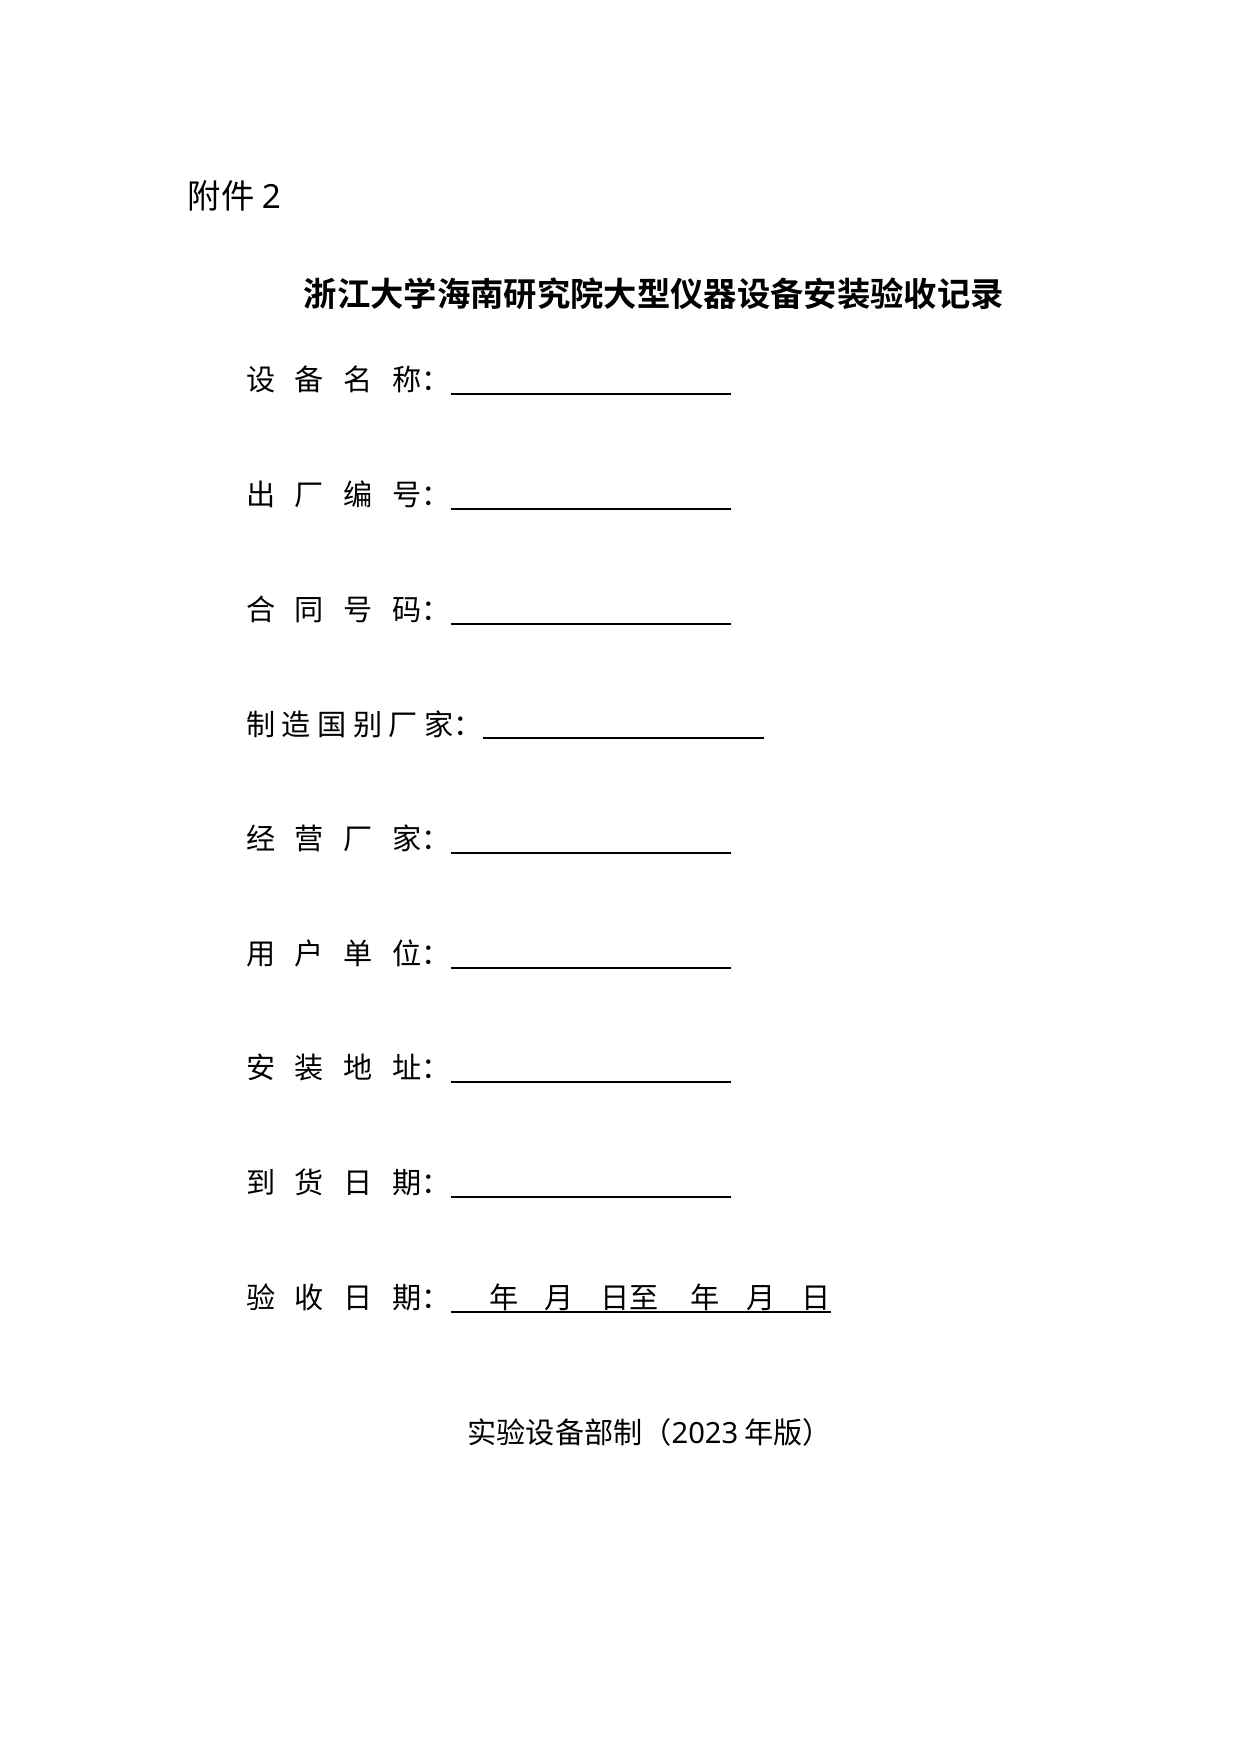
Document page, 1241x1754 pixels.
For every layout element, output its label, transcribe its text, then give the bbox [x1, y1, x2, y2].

text 验 收 日 期： 年 月 日至 年 月 日 [187, 1274, 1053, 1317]
text 到 货 日 期： [187, 1160, 1053, 1202]
text 合 同 号 码： [187, 586, 1053, 629]
text 浙江大学海南研究院大型仪器设备安装验收记录 [187, 259, 1053, 324]
text 用 户 单 位： [187, 930, 1053, 973]
text 安 装 地 址： [187, 1045, 1053, 1087]
text 制 造 国 别 厂 家： [187, 701, 1053, 743]
text 经 营 厂 家： [187, 816, 1053, 858]
text 附件 2 [187, 162, 1053, 227]
text 设 备 名 称： [187, 357, 1053, 399]
text 出 厂 编 号： [187, 472, 1053, 514]
text 实验设备部制（2023年版） [187, 1399, 1053, 1464]
